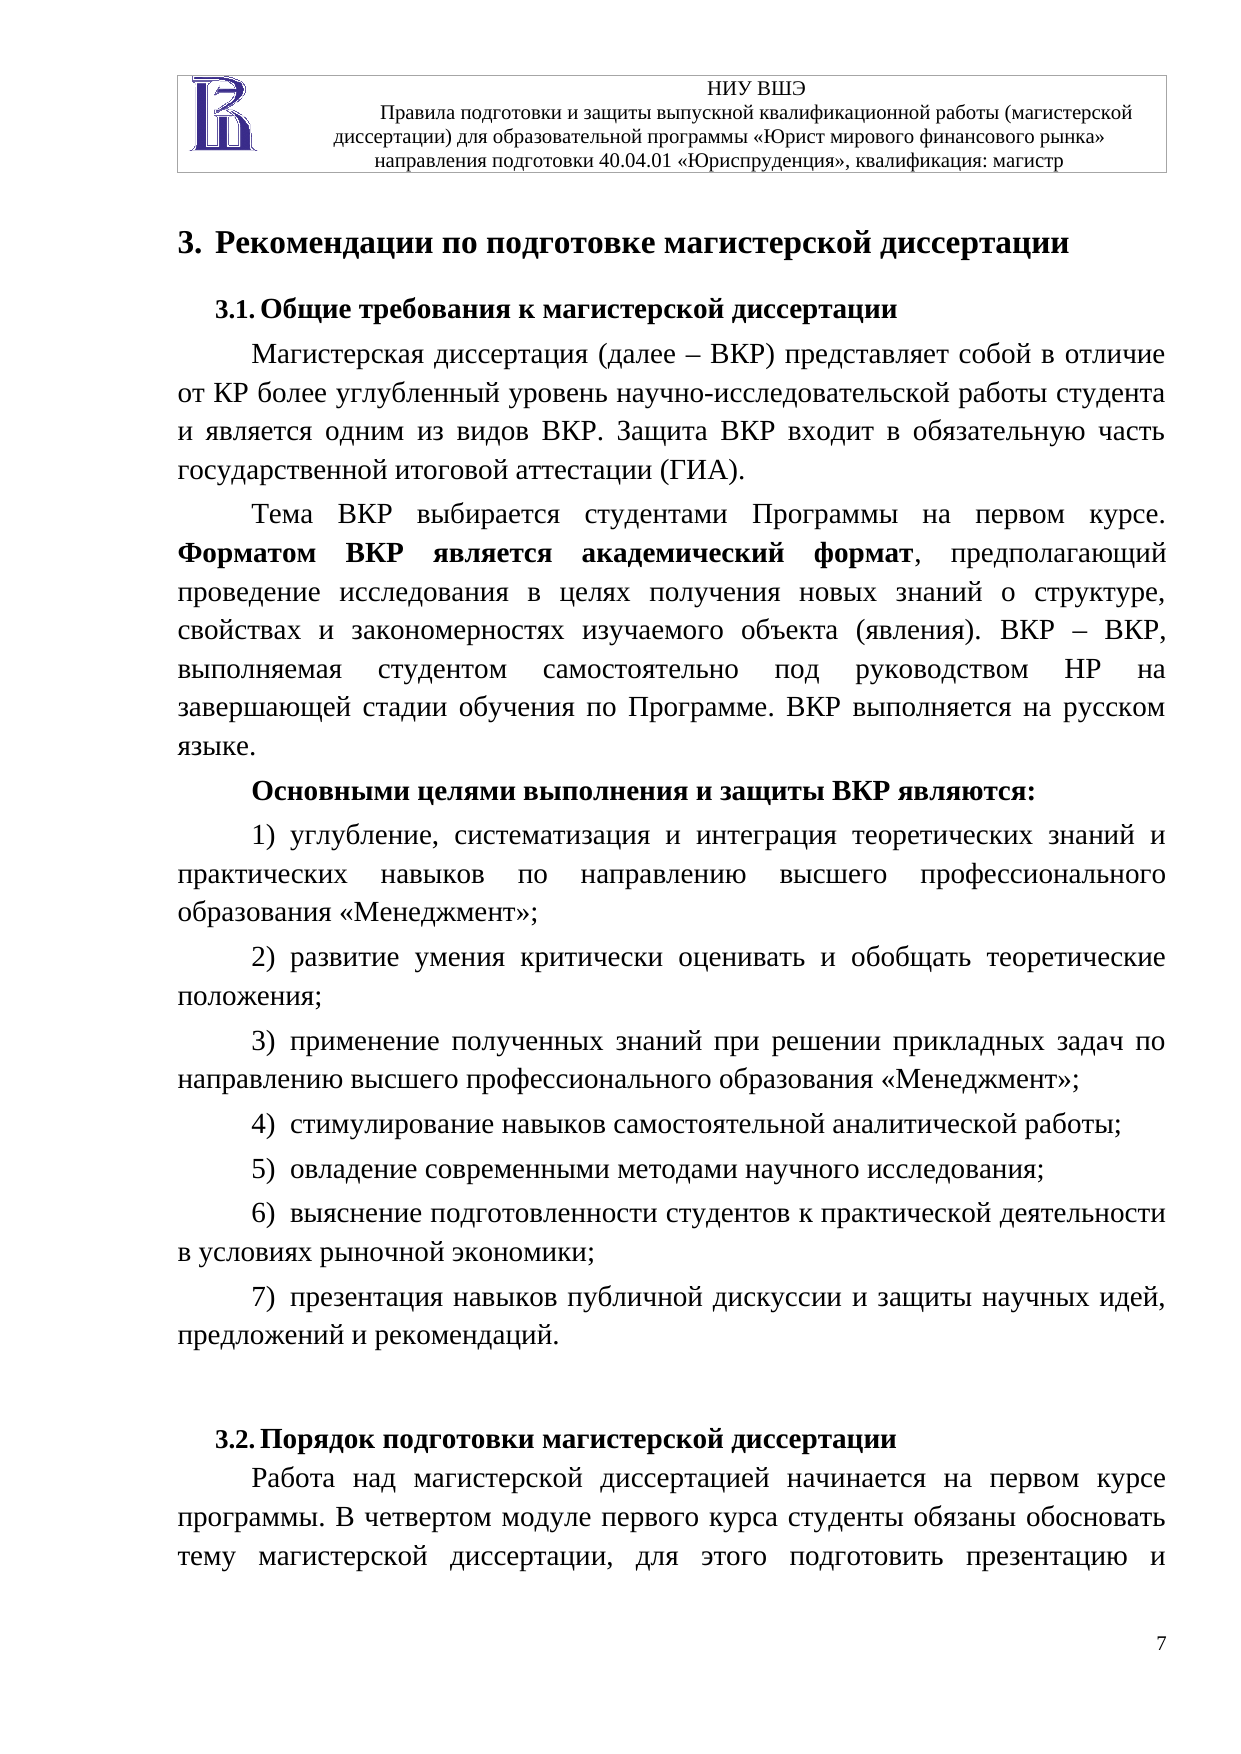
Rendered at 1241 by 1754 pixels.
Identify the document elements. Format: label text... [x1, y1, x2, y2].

list овладение современными методами научного исследования; [177, 1151, 1167, 1184]
list презентация навыков публичной дискуссии и защиты научных идей, предложений и рекомендаций. [177, 1279, 1167, 1351]
list применение полученных знаний при решении прикладных задач по направлению высшего профессионального образования «Менеджмент»; [177, 1023, 1167, 1095]
subtitle Общие требования к магистерской диссертации [215, 291, 1167, 325]
subtitle Порядок подготовки магистерской диссертации [215, 1421, 1167, 1454]
picture [188, 76, 258, 151]
text Тема ВКР выбирается студентами Программы на первом курсе. Форматом ВКР является академический формат, предполагающий проведение исследования в целях получения новых знаний о структуре, свойствах и закономерностях изучаемого объекта (явления). ВКР – ВКР, выполняемая студентом самостоятельно под руководством НР на завершающей стадии обучения по Программе. ВКР выполняется на русском языке. [177, 497, 1167, 761]
subtitle Рекомендации по подготовке магистерской диссертации [177, 222, 1167, 261]
list стимулирование навыков самостоятельной аналитической работы; [177, 1106, 1167, 1139]
text Основными целями выполнения и защиты ВКР являются: [177, 773, 1167, 806]
list углубление, систематизация и интеграция теоретических знаний и практических навыков по направлению высшего профессионального образования «Менеджмент»; [177, 817, 1167, 928]
list развитие умения критически оценивать и обобщать теоретические положения; [177, 939, 1167, 1011]
text Магистерская диссертация (далее – ВКР) представляет собой в отличие от КР более углубленный уровень научно-исследовательской работы студента и является одним из видов ВКР. Защита ВКР входит в обязательную часть государственной итоговой аттестации (ГИА). [177, 336, 1167, 485]
list выяснение подготовленности студентов к практической деятельности в условиях рыночной экономики; [177, 1196, 1167, 1268]
